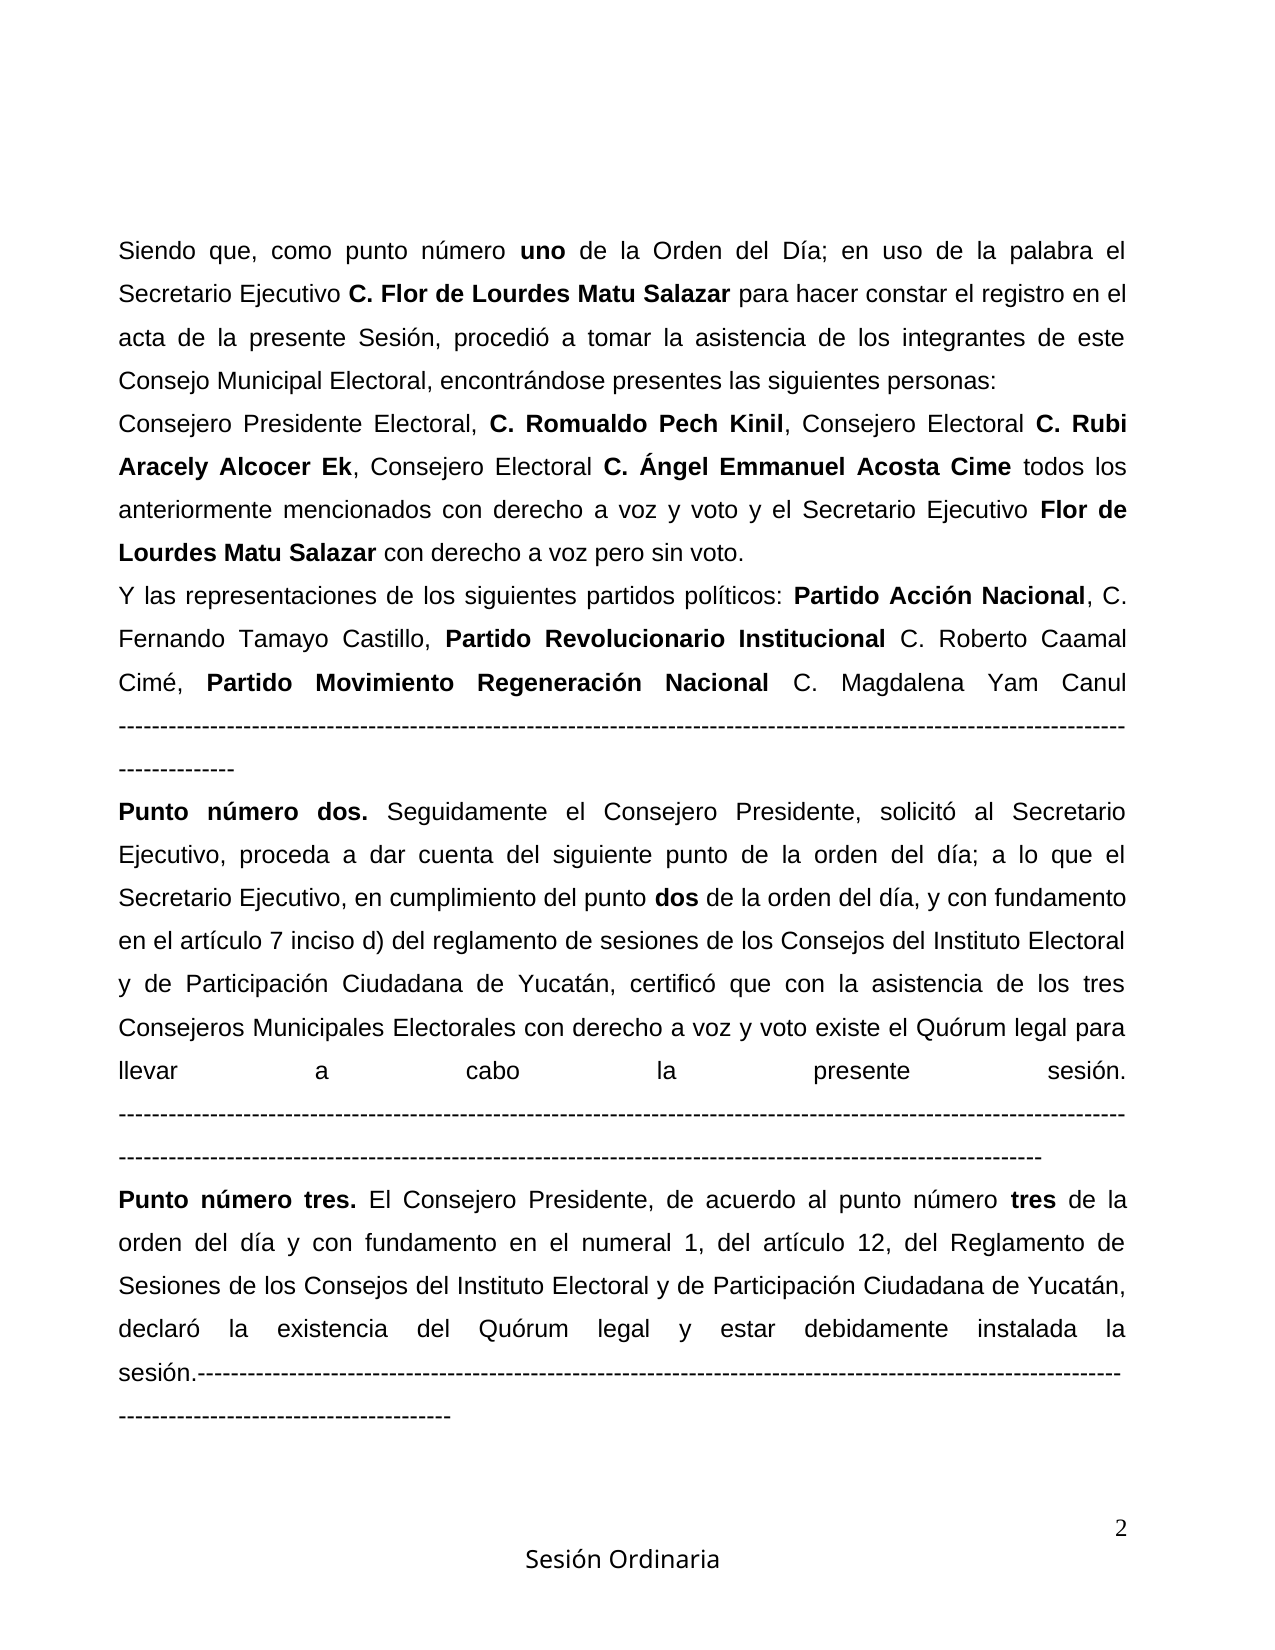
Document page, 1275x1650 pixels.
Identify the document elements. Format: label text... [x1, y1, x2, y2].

text Punto número tres. El Consejero Presidente, de acuerdo al punto número tres de la orden del día y con fundamento en el numeral 1, del artículo 12, del Reglamento de Sesiones de los Consejos del Instituto Electoral y de Participación Ciudadana de Yucatán, declaró la existencia del Quórum legal y estar debidamente instalada la sesión.------------------------------------------------------------------------------------------------------------------------------------------------------- [118, 1185, 1127, 1429]
text Siendo que, como punto número uno de la Orden del Día; en uso de la palabra el Secretario Ejecutivo C. Flor de Lourdes Matu Salazar para hacer constar el registro en el acta de la presente Sesión, procedió a tomar la asistencia de los integrantes de este Consejo Municipal Electoral, encontrándose presentes las siguientes personas: [118, 236, 1127, 394]
text Y las representaciones de los siguientes partidos políticos: Partido Acción Nacional, C. Fernando Tamayo Castillo, Partido Revolucionario Institucional C. Roberto Caamal Cimé, Partido Movimiento Regeneración Nacional C. Magdalena Yam Canul --------------------------------------------------------------------------------------------------------------------------------------- [118, 581, 1127, 782]
text Consejero Presidente Electoral, C. Romualdo Pech Kinil, Consejero Electoral C. Rubi Aracely Alcocer Ek, Consejero Electoral C. Ángel Emmanuel Acosta Cime todos los anteriormente mencionados con derecho a voz y voto y el Secretario Ejecutivo Flor de Lourdes Matu Salazar con derecho a voz pero sin voto. [118, 409, 1127, 567]
text Punto número dos. Seguidamente el Consejero Presidente, solicitó al Secretario Ejecutivo, proceda a dar cuenta del siguiente punto de la orden del día; a lo que el Secretario Ejecutivo, en cumplimiento del punto dos de la orden del día, y con fundamento en el artículo 7 inciso d) del reglamento de sesiones de los Consejos del Instituto Electoral y de Participación Ciudadana de Yucatán, certificó que con la asistencia de los tres Consejeros Municipales Electorales con derecho a voz y voto existe el Quórum legal para llevar a cabo la presente sesión. ---------------------------------------------------------------------------------------------------------------------------------------------------------------------------------------------------------------------------------------- [118, 797, 1127, 1171]
